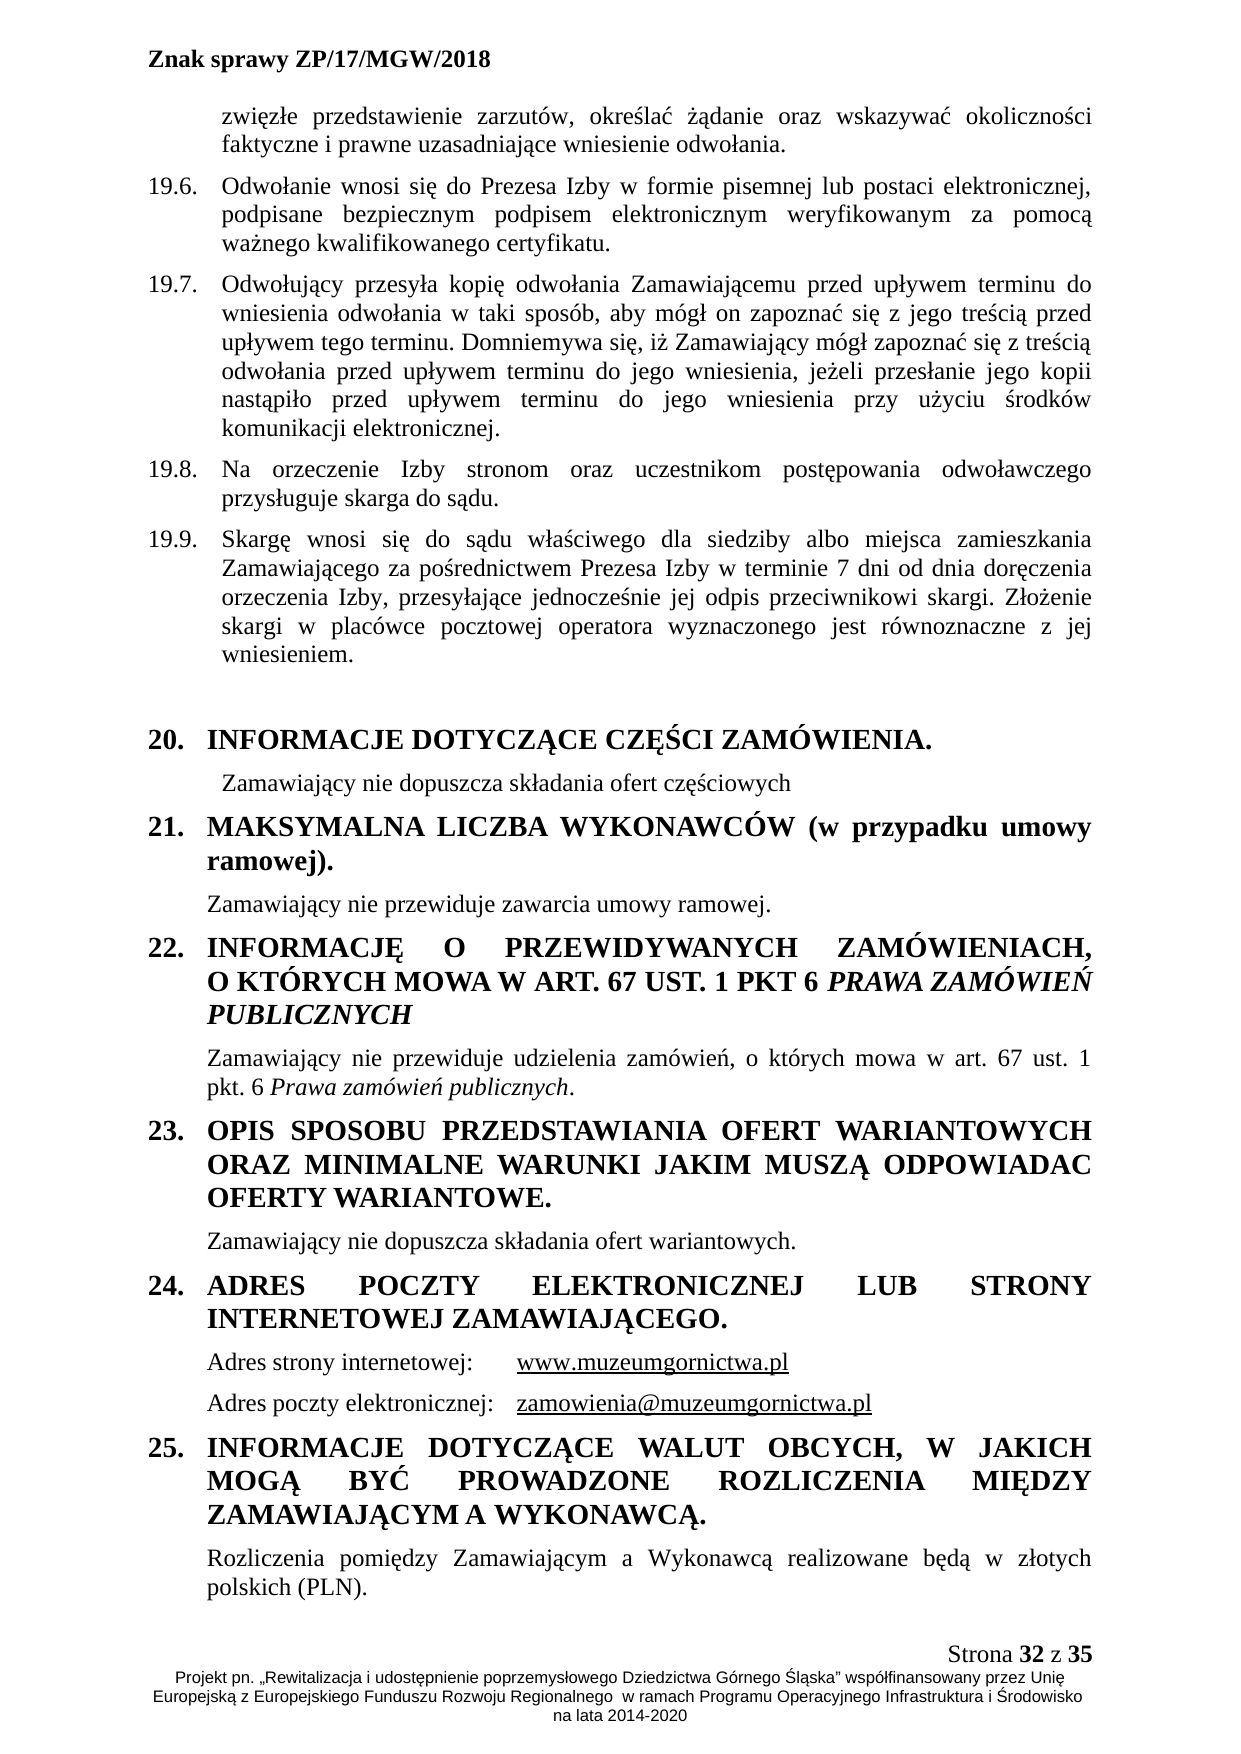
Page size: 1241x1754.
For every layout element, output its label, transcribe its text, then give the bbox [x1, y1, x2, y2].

text Adres strony internetowej: www.muzeumgornictwa.pl [148, 1347, 1093, 1376]
subtitle 22. INFORMACJĘ O PRZEWIDYWANYCH ZAMÓWIENIACH, O KTÓRYCH MOWA W ART. 67 UST. 1 PKT 6 PRAWA ZAMÓWIEŃ PUBLICZNYCH [148, 930, 1093, 1031]
text Rozliczenia pomiędzy Zamawiającym a Wykonawcą realizowane będą w złotych polskich (PLN). [207, 1543, 1093, 1600]
list Odwołanie wnosi się do Prezesa Izby w formie pisemnej lub postaci elektronicznej, podpisane bezpiecznym podpisem elektronicznym weryfikowanym za pomocą ważnego kwalifikowanego certyfikatu. [148, 171, 1093, 257]
text Zamawiający nie przewiduje udzielenia zamówień, o których mowa w art. 67 ust. 1 pkt. 6 Prawa zamówień publicznych. [207, 1043, 1093, 1101]
list Skargę wnosi się do sądu właściwego dla siedziby albo miejsca zamieszkania Zamawiającego za pośrednictwem Prezesa Izby w terminie 7 dni od dnia doręczenia orzeczenia Izby, przesyłające jednocześnie jej odpis przeciwnikowi skargi. Złożenie skargi w placówce pocztowej operatora wyznaczonego jest równoznaczne z jej wniesieniem. [148, 524, 1093, 668]
list Odwołujący przesyła kopię odwołania Zamawiającemu przed upływem terminu do wniesienia odwołania w taki sposób, aby mógł on zapoznać się z jego treścią przed upływem tego terminu. Domniemywa się, iż Zamawiający mógł zapoznać się z treścią odwołania przed upływem terminu do jego wniesienia, jeżeli przesłanie jego kopii nastąpiło przed upływem terminu do jego wniesienia przy użyciu środków komunikacji elektronicznej. [148, 269, 1093, 442]
subtitle 24. ADRES POCZTY ELEKTRONICZNEJ LUB STRONY INTERNETOWEJ ZAMAWIAJĄCEGO. [148, 1268, 1093, 1335]
subtitle 23. OPIS SPOSOBU PRZEDSTAWIANIA OFERT WARIANTOWYCH ORAZ MINIMALNE WARUNKI JAKIM MUSZĄ ODPOWIADAC OFERTY WARIANTOWE. [148, 1113, 1093, 1214]
list Na orzeczenie Izby stronom oraz uczestnikom postępowania odwoławczego przysługuje skarga do sądu. [148, 454, 1093, 512]
text Zamawiający nie dopuszcza składania ofert częściowych [148, 768, 1093, 797]
text Zamawiający nie dopuszcza składania ofert wariantowych. [148, 1226, 1093, 1255]
subtitle 25. INFORMACJE DOTYCZĄCE WALUT OBCYCH, W JAKICH MOGĄ BYĆ PROWADZONE ROZLICZENIA MIĘDZY ZAMAWIAJĄCYM A WYKONAWCĄ. [148, 1430, 1093, 1530]
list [148, 101, 1093, 158]
text Adres poczty elektronicznej: zamowienia@muzeumgornictwa.pl [162, 1388, 1093, 1417]
subtitle 20. INFORMACJE DOTYCZĄCE CZĘŚCI ZAMÓWIENIA. [148, 722, 1093, 756]
subtitle 21. MAKSYMALNA LICZBA WYKONAWCÓW (w przypadku umowy ramowej). [148, 809, 1093, 876]
text Zamawiający nie przewiduje zawarcia umowy ramowej. [148, 889, 1093, 918]
